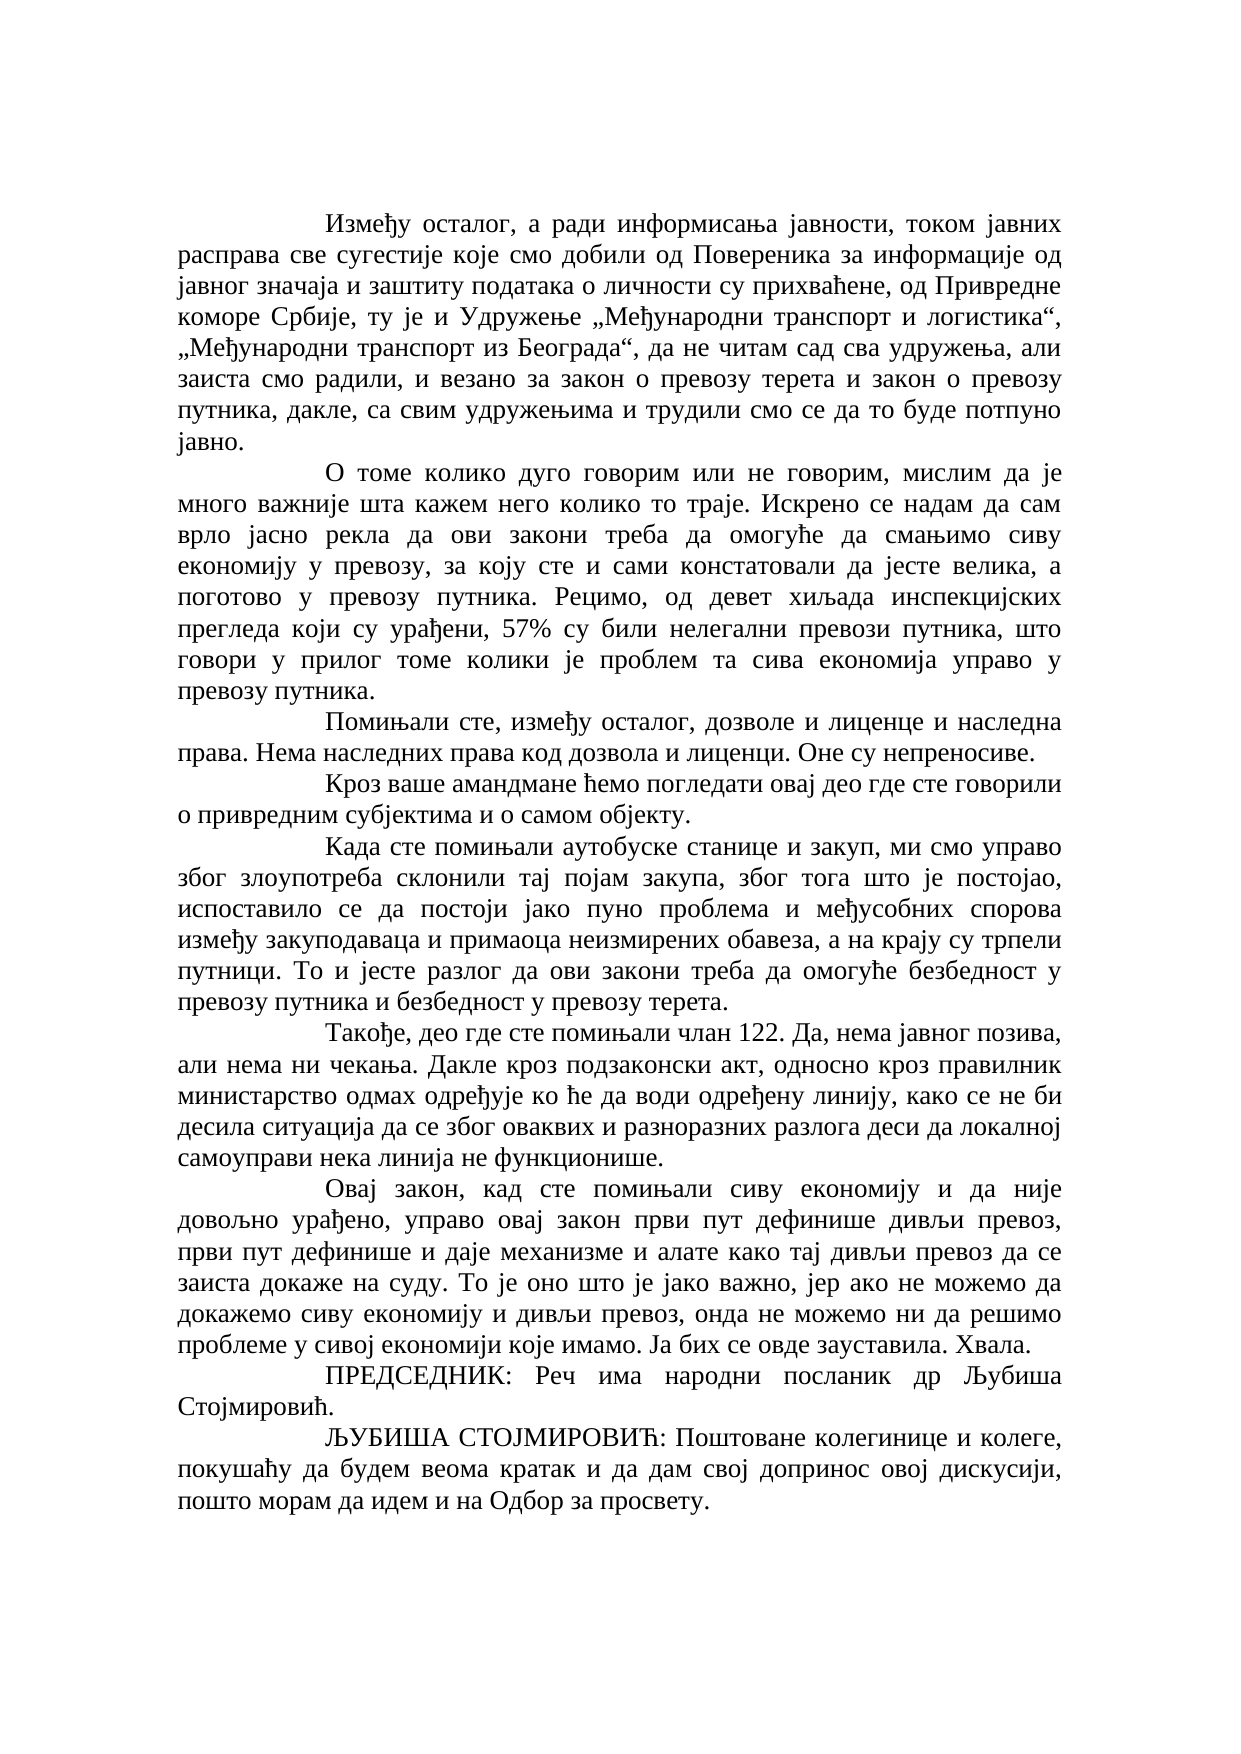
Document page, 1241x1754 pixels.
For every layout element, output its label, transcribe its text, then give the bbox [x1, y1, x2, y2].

text Између осталог, а ради информисања јавности, током јавних расправа све сугестије које смо добили од Повереника за информације од јавног значаја и заштиту података о личности су прихваћене, од Привредне коморе Србије, ту је и Удружење „Међународни транспорт и логистика“, „Међународни транспорт из Београда“, да не читам сад сва удружења, али заиста смо радили, и везано за закон о превозу терета и закон о превозу путника, дакле, са свим удружењима и трудили смо се да то буде потпуно јавно. [177, 207, 1063, 456]
text Помињали сте, између осталог, дозволе и лиценце и наследна права. Нема наследних права код дозвола и лиценци. Оне су непреносиве. [177, 705, 1063, 767]
text Кроз ваше амандмане ћемо погледати овај део где сте говорили о привредним субјектима и о самом објекту. [177, 767, 1063, 830]
text Овај закон, кад сте помињали сиву економију и да није довољно урађено, управо овај закон први пут дефинише дивљи превоз, први пут дефинише и даје механизме и алате како тај дивљи превоз да се заиста докаже на суду. То је оно што је јако важно, јер ако не можемо да докажемо сиву економију и дивљи превоз, онда не можемо ни да решимо проблеме у сивој економији које имамо. Ја бих се овде зауставила. Хвала. [177, 1172, 1063, 1359]
text ЉУБИША СТОЈМИРОВИЋ: Поштоване колегинице и колеге, покушаћу да будем веома кратак и да дам свој допринос овој дискусији, пошто морам да идем и на Одбор за просвету. [177, 1421, 1063, 1515]
text Такође, део где сте помињали члан 122. Да, нема јавног позива, али нема ни чекања. Дакле кроз подзаконски акт, односно кроз правилник министарство одмах одређује ко ће да води одређену линију, како се не би десила ситуација да се због оваквих и разноразних разлога деси да локалној самоуправи нека линија не функционише. [177, 1017, 1063, 1172]
text О томе колико дуго говорим или не говорим, мислим да је много важније шта кажем него колико то траје. Искрено се надам да сам врло јасно рекла да ови закони треба да омогуће да смањимо сиву економију у превозу, за коју сте и сами констатовали да јесте велика, а поготово у превозу путника. Рецимо, од девет хиљада инспекцијских прегледа који су урађени, 57% су били нелегални превози путника, што говори у прилог томе колики је проблем та сива економија управо у превозу путника. [177, 456, 1063, 705]
text Када сте помињали аутобуске станице и закуп, ми смо управо због злоупотреба склонили тај појам закупа, због тога што је постојао, испоставило се да постоји јако пуно проблема и међусобних спорова између закуподаваца и примаоца неизмирених обавеза, а на крају су трпели путници. То и јесте разлог да ови закони треба да омогуће безбедност у превозу путника и безбедност у превозу терета. [177, 830, 1063, 1017]
text ПРЕДСЕДНИК: Реч има народни посланик др Љубиша Стојмировић. [177, 1359, 1063, 1421]
